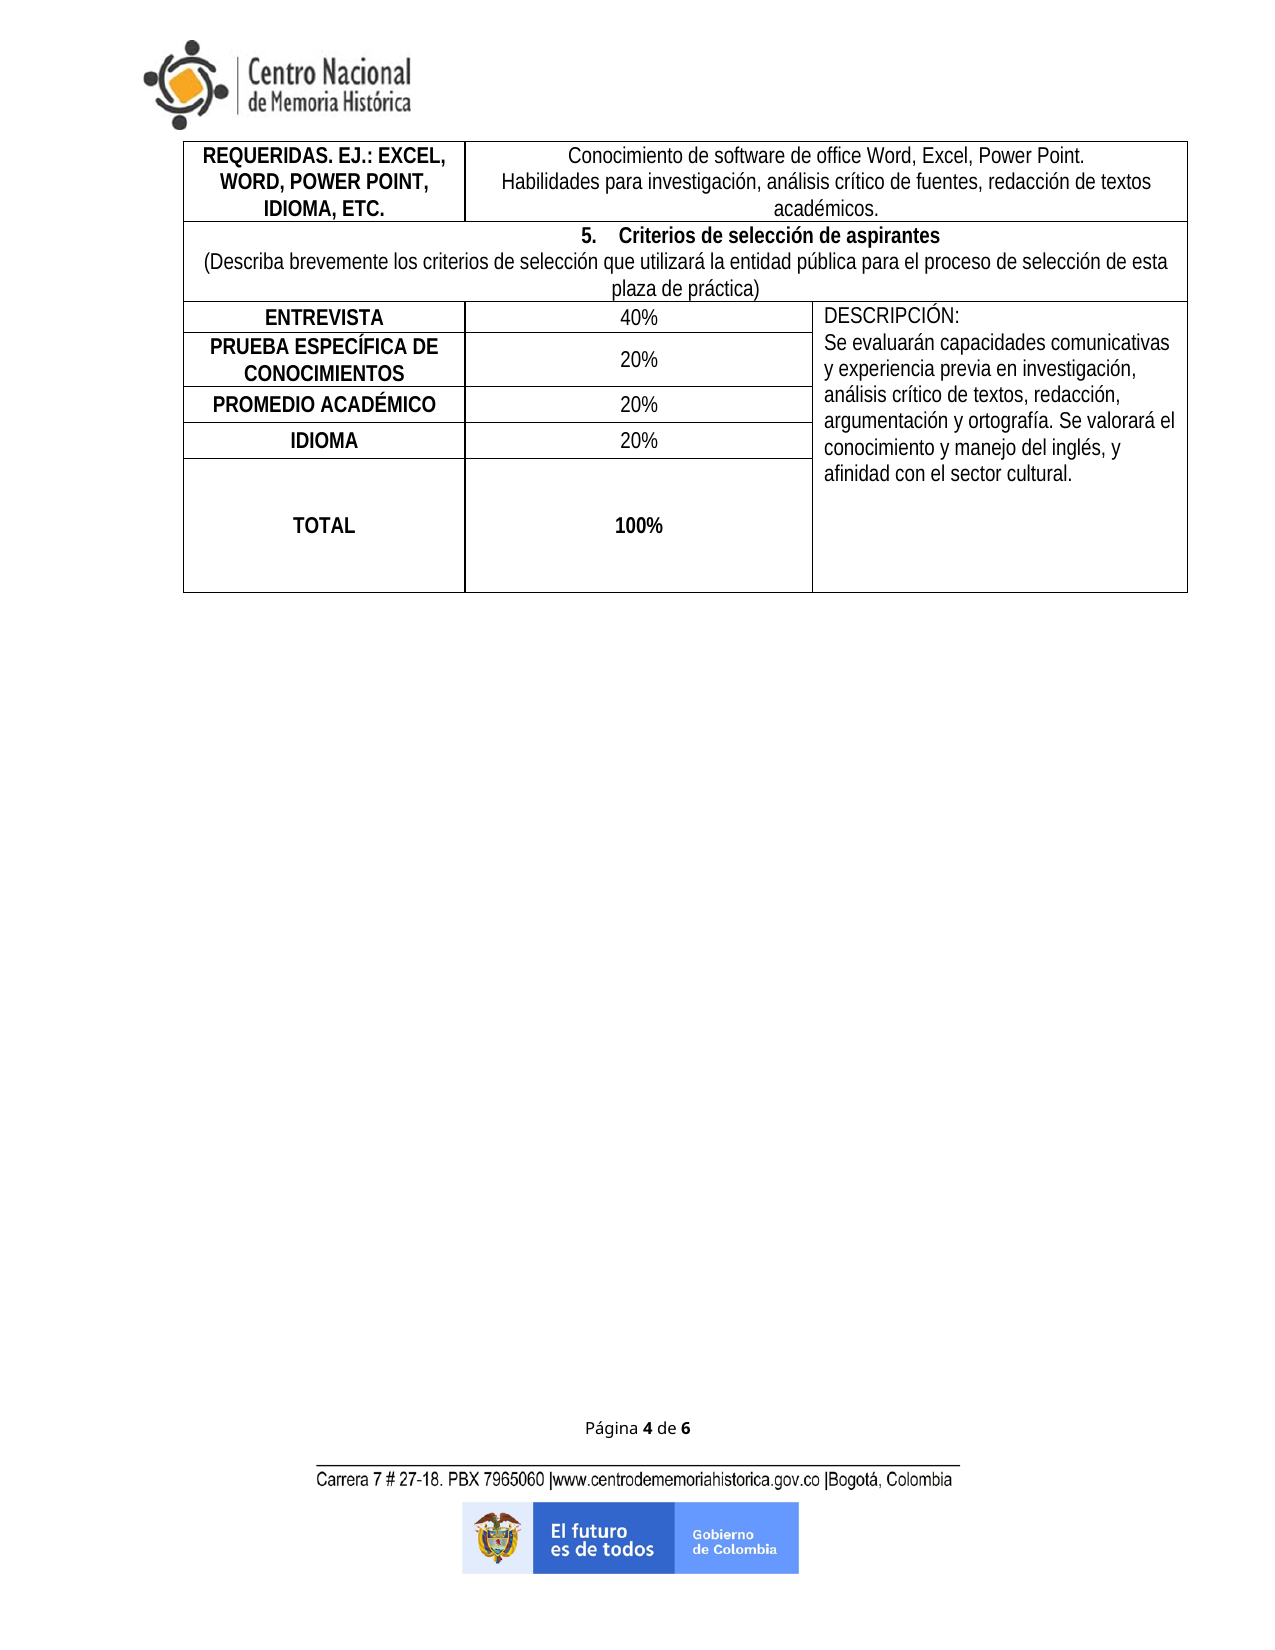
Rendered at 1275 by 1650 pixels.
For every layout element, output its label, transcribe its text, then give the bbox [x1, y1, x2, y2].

table_cell Criterios de selección de aspirantes (Describa brevemente los criterios de selección que utilizará la entidad pública para el proceso de selección de esta plaza de práctica) [184, 222, 1187, 301]
table_cell TOTAL [184, 459, 464, 592]
table_cell PROMEDIO ACADÉMICO [184, 387, 464, 422]
table_cell 20% [466, 333, 812, 386]
table_cell IDIOMA [184, 423, 464, 458]
picture [143, 40, 411, 130]
table_cell DESCRIPCIÓN: Se evaluarán capacidades comunicativas y experiencia previa en investigación, análisis crítico de textos, redacción, argumentación y ortografía. Se valorará el conocimiento y manejo del inglés, y afinidad con el sector cultural. [813, 302, 1187, 592]
table_cell PRUEBA ESPECÍFICA DE CONOCIMIENTOS [184, 333, 464, 386]
picture [314, 1462, 961, 1577]
table_cell 20% [466, 387, 812, 422]
table_cell 20% [466, 423, 812, 458]
table_cell ENTREVISTA [184, 302, 464, 332]
table_cell COMPETENCIAS COMPLEMENTARIAS REQUERIDAS. EJ.: EXCEL, WORD, POWER POINT, IDIOMA, ETC. [184, 142, 464, 221]
table_cell 40% [466, 302, 812, 332]
table_cell 100% [466, 459, 812, 592]
